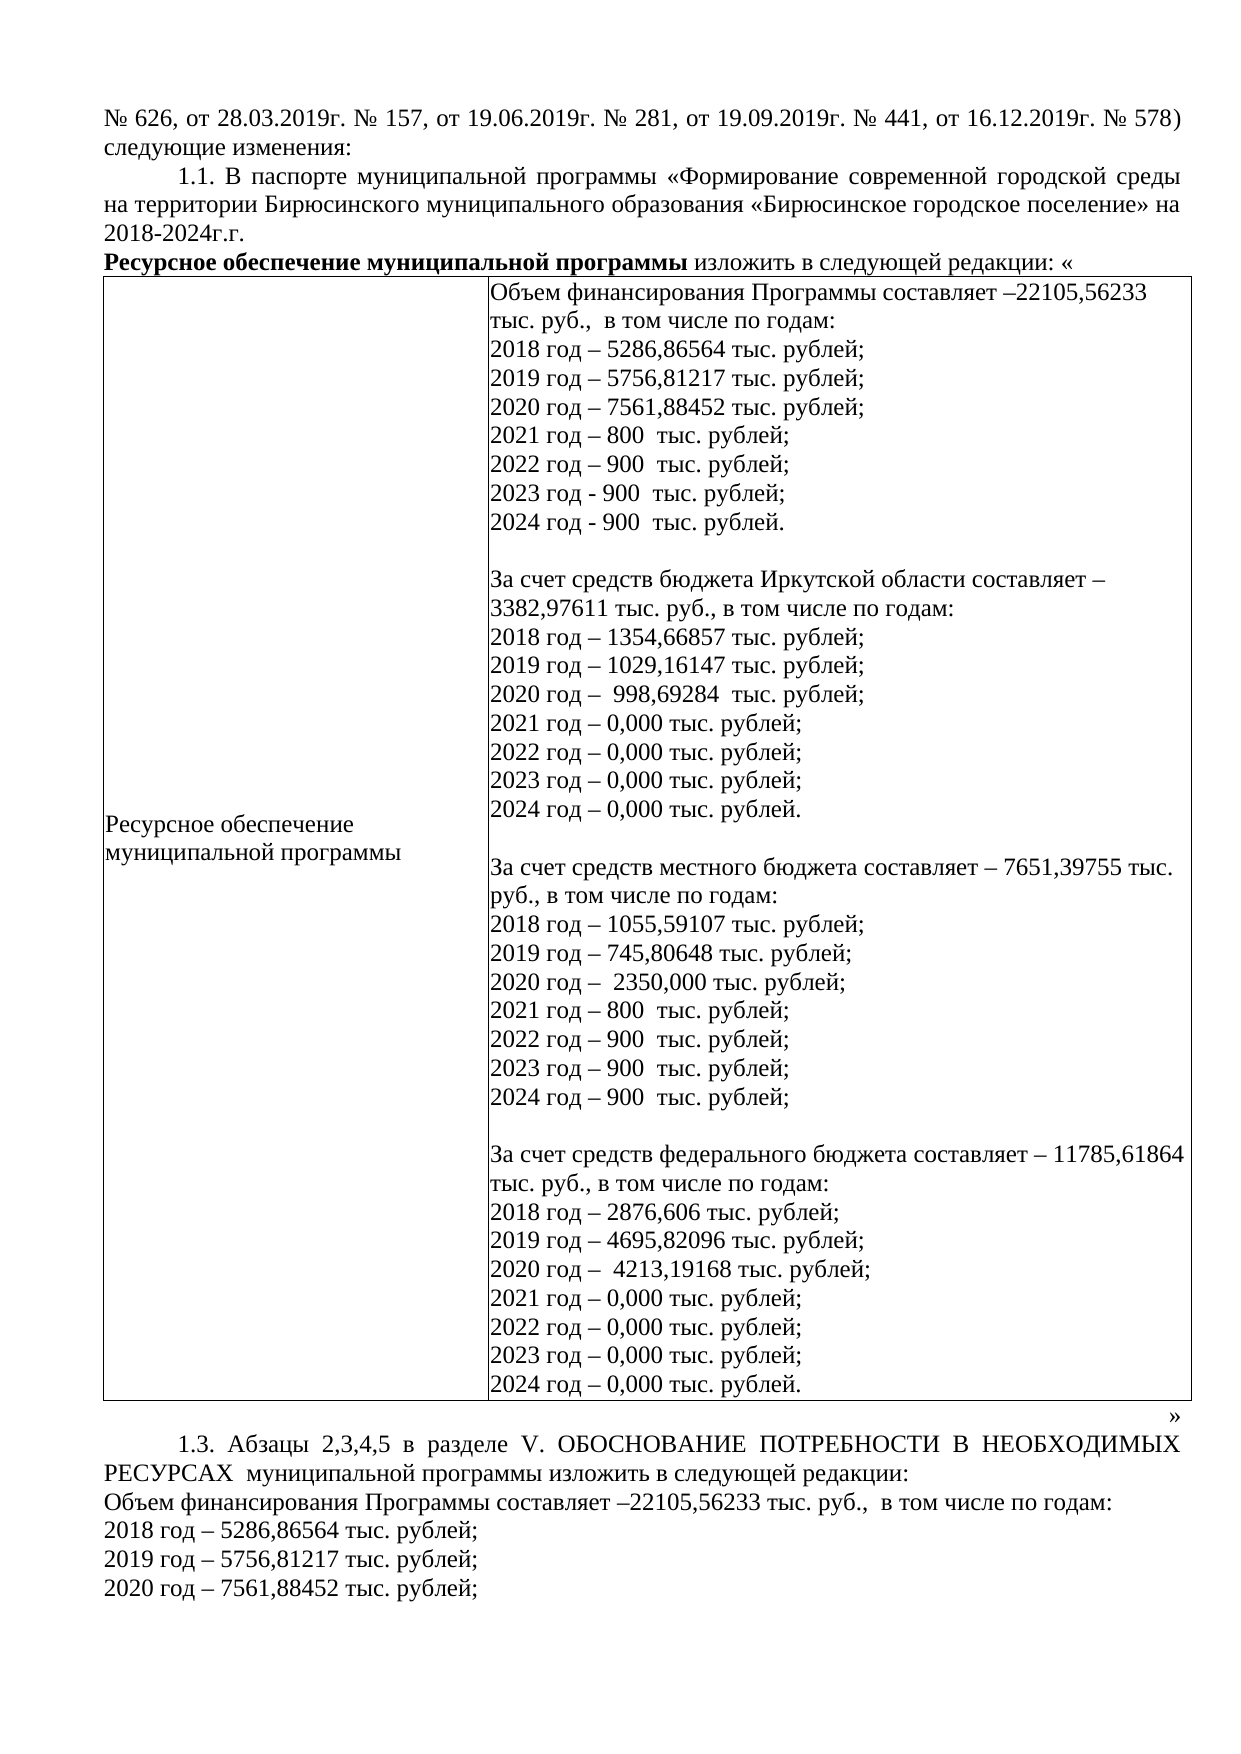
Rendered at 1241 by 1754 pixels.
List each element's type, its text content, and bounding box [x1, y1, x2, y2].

table_header Объем финансирования Программы составляет –22105,56233 тыс. руб., в том числе по годам: 2018 год – 5286,86564 тыс. рублей; 2019 год – 5756,81217 тыс. рублей; 2020 год – 7561,88452 тыс. рублей; 2021 год – 800 тыс. рублей; 2022 год – 900 тыс. рублей; 2023 год - 900 тыс. рублей; 2024 год - 900 тыс. рублей. За счет средств бюджета Иркутской области составляет – 3382,97611 тыс. руб., в том числе по годам: 2018 год – 1354,66857 тыс. рублей; 2019 год – 1029,16147 тыс. рублей; 2020 год – 998,69284 тыс. рублей; 2021 год – 0,000 тыс. рублей; 2022 год – 0,000 тыс. рублей; 2023 год – 0,000 тыс. рублей; 2024 год – 0,000 тыс. рублей. За счет средств местного бюджета составляет – 7651,39755 тыс. руб., в том числе по годам: 2018 год – 1055,59107 тыс. рублей; 2019 год – 745,80648 тыс. рублей; 2020 год – 2350,000 тыс. рублей; 2021 год – 800 тыс. рублей; 2022 год – 900 тыс. рублей; 2023 год – 900 тыс. рублей; 2024 год – 900 тыс. рублей; За счет средств федерального бюджета составляет – 11785,61864 тыс. руб., в том числе по годам: 2018 год – 2876,606 тыс. рублей; 2019 год – 4695,82096 тыс. рублей; 2020 год – 4213,19168 тыс. рублей; 2021 год – 0,000 тыс. рублей; 2022 год – 0,000 тыс. рублей; 2023 год – 0,000 тыс. рублей; 2024 год – 0,000 тыс. рублей. [489, 277, 1191, 1399]
text Объем финансирования Программы составляет –22105,56233 тыс. руб., в том числе по годам: [103, 1487, 1181, 1516]
text Ресурсное обеспечение муниципальной программы изложить в следующей редакции: « [103, 247, 1181, 276]
text 1.3. Абзацы 2,3,4,5 в разделе V. ОБОСНОВАНИЕ ПОТРЕБНОСТИ В НЕОБХОДИМЫХ РЕСУРСАХ муниципальной программы изложить в следующей редакции: [103, 1429, 1181, 1487]
table_header Ресурсное обеспечение муниципальной программы [104, 277, 488, 1399]
text 2019 год – 5756,81217 тыс. рублей; [103, 1544, 1181, 1573]
text 2018 год – 5286,86564 тыс. рублей; [103, 1516, 1181, 1544]
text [103, 103, 1181, 161]
text 2020 год – 7561,88452 тыс. рублей; [103, 1573, 1181, 1602]
text » [103, 1401, 1181, 1429]
text 1.1. В паспорте муниципальной программы «Формирование современной городской среды на территории Бирюсинского муниципального образования «Бирюсинское городское поселение» на 2018-2024г.г. [103, 161, 1181, 247]
